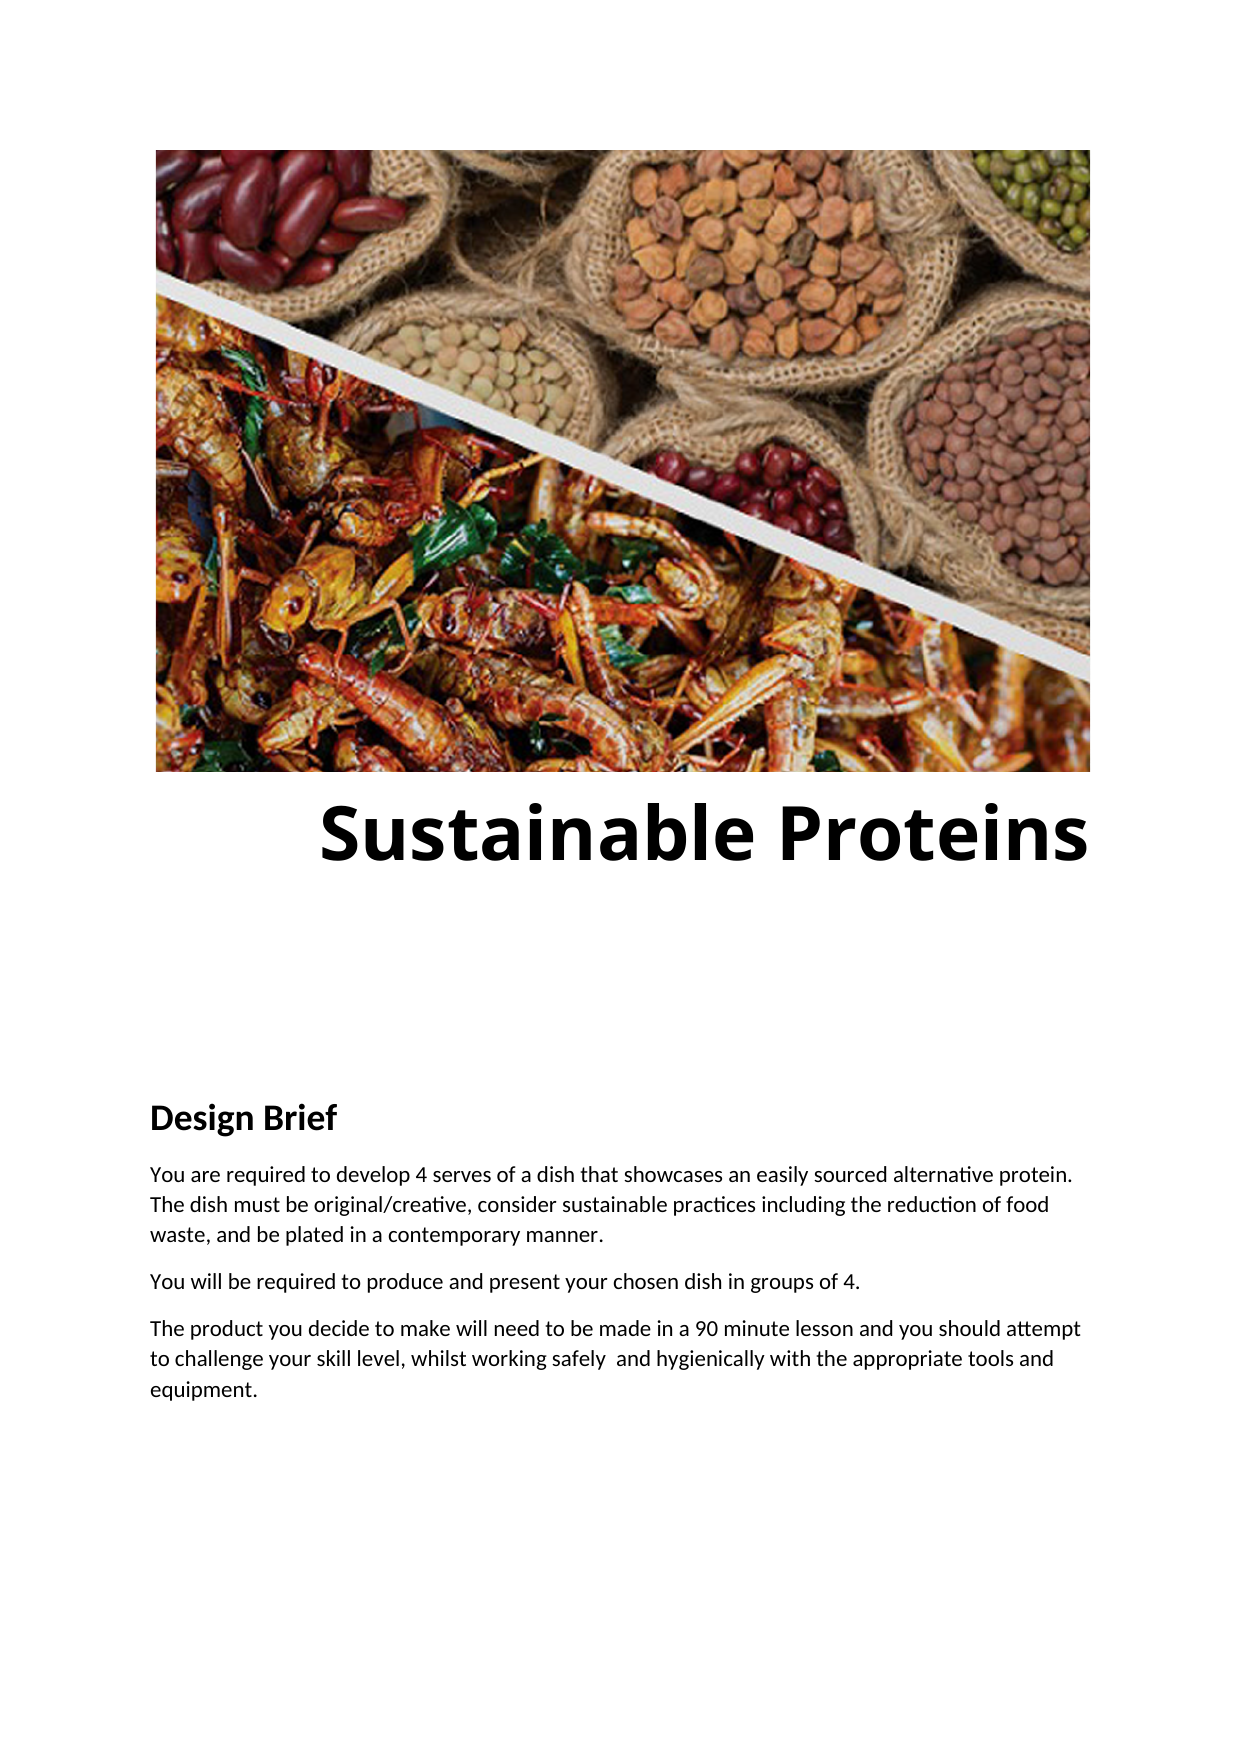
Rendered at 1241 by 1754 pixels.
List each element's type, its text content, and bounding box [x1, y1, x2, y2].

text You will be required to produce and present your chosen dish in groups of 4. [150, 1267, 1090, 1295]
text You are required to develop 4 serves of a dish that showcases an easily sourced alternative protein. The dish must be original/creative, consider sustainable practices including the reduction of food waste, and be plated in a contemporary manner. [150, 1160, 1090, 1248]
text Design Brief [150, 1044, 1090, 1140]
picture [155, 150, 1091, 772]
text The product you decide to make will need to be made in a 90 minute lesson and you should attempt to challenge your skill level, whilst working safely and hygienically with the appropriate tools and equipment. [150, 1314, 1090, 1403]
